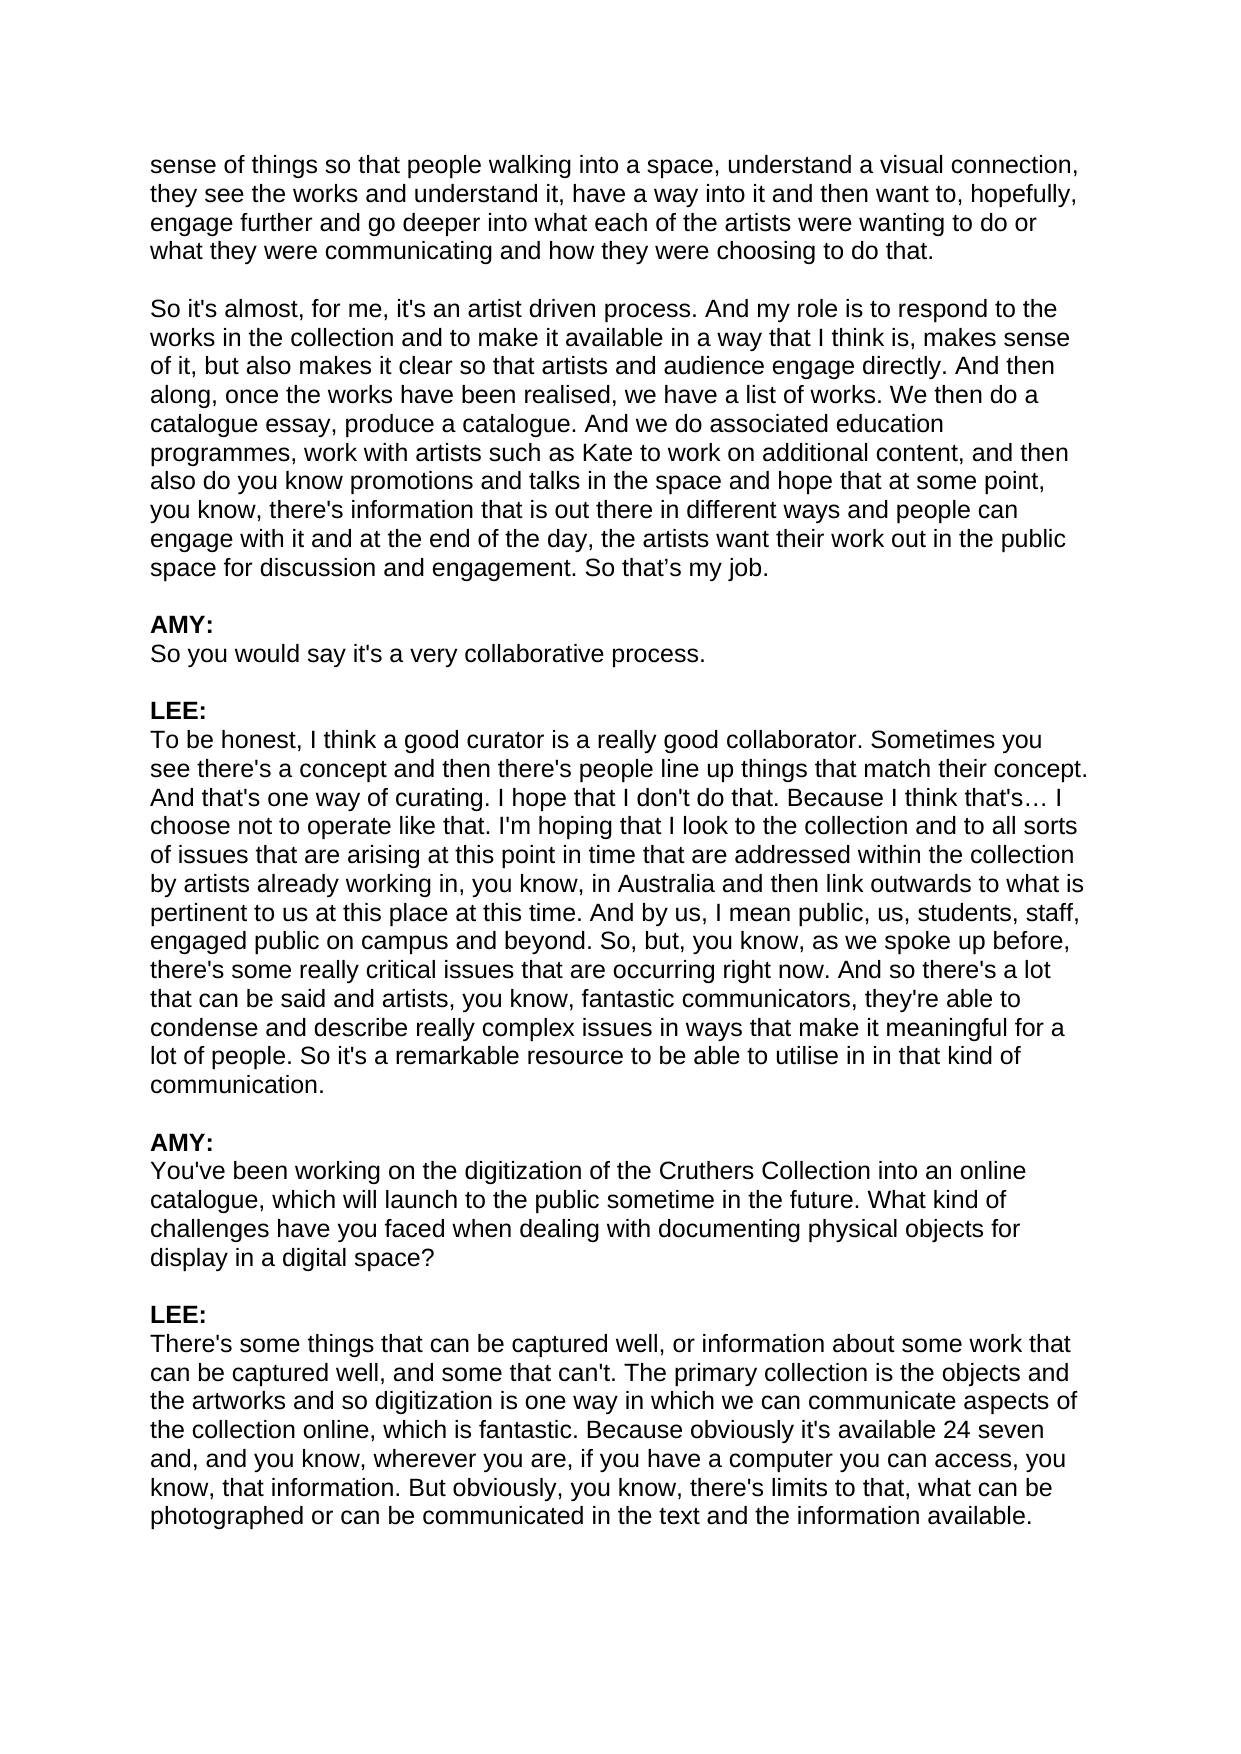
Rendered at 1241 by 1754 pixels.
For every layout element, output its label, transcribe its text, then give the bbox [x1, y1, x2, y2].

text AMY: [150, 610, 1090, 639]
text You've been working on the digitization of the Cruthers Collection into an online catalogue, which will launch to the public sometime in the future. What kind of challenges have you faced when dealing with documenting physical objects for display in a digital space? [150, 1156, 1090, 1271]
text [150, 150, 1090, 265]
text So you would say it's a very collaborative process. [150, 639, 1090, 667]
text To be honest, I think a good curator is a really good collaborator. Sometimes you see there's a concept and then there's people line up things that match their concept. And that's one way of curating. I hope that I don't do that. Because I think that's… I choose not to operate like that. I'm hoping that I look to the collection and to all sorts of issues that are arising at this point in time that are addressed within the collection by artists already working in, you know, in Australia and then link outwards to what is pertinent to us at this place at this time. And by us, I mean public, us, students, staff, engaged public on campus and beyond. So, but, you know, as we spoke up before, there's some really critical issues that are occurring right now. And so there's a lot that can be said and artists, you know, fantastic communicators, they're able to condense and describe really complex issues in ways that make it meaningful for a lot of people. So it's a remarkable resource to be able to utilise in in that kind of communication. [150, 725, 1090, 1099]
text LEE: [150, 1300, 1090, 1329]
text There's some things that can be captured well, or information about some work that can be captured well, and some that can't. The primary collection is the objects and the artworks and so digitization is one way in which we can communicate aspects of the collection online, which is fantastic. Because obviously it's available 24 seven and, and you know, wherever you are, if you have a computer you can access, you know, that information. But obviously, you know, there's limits to that, what can be photographed or can be communicated in the text and the information available. [150, 1329, 1090, 1530]
text So it's almost, for me, it's an artist driven process. And my role is to respond to the works in the collection and to make it available in a way that I think is, makes sense of it, but also makes it clear so that artists and audience engage directly. And then along, once the works have been realised, we have a list of works. We then do a catalogue essay, produce a catalogue. And we do associated education programmes, work with artists such as Kate to work on additional content, and then also do you know promotions and talks in the space and hope that at some point, you know, there's information that is out there in different ways and people can engage with it and at the end of the day, the artists want their work out in the public space for discussion and engagement. So that’s my job. [150, 294, 1090, 581]
text LEE: [150, 696, 1090, 725]
text AMY: [150, 1127, 1090, 1156]
